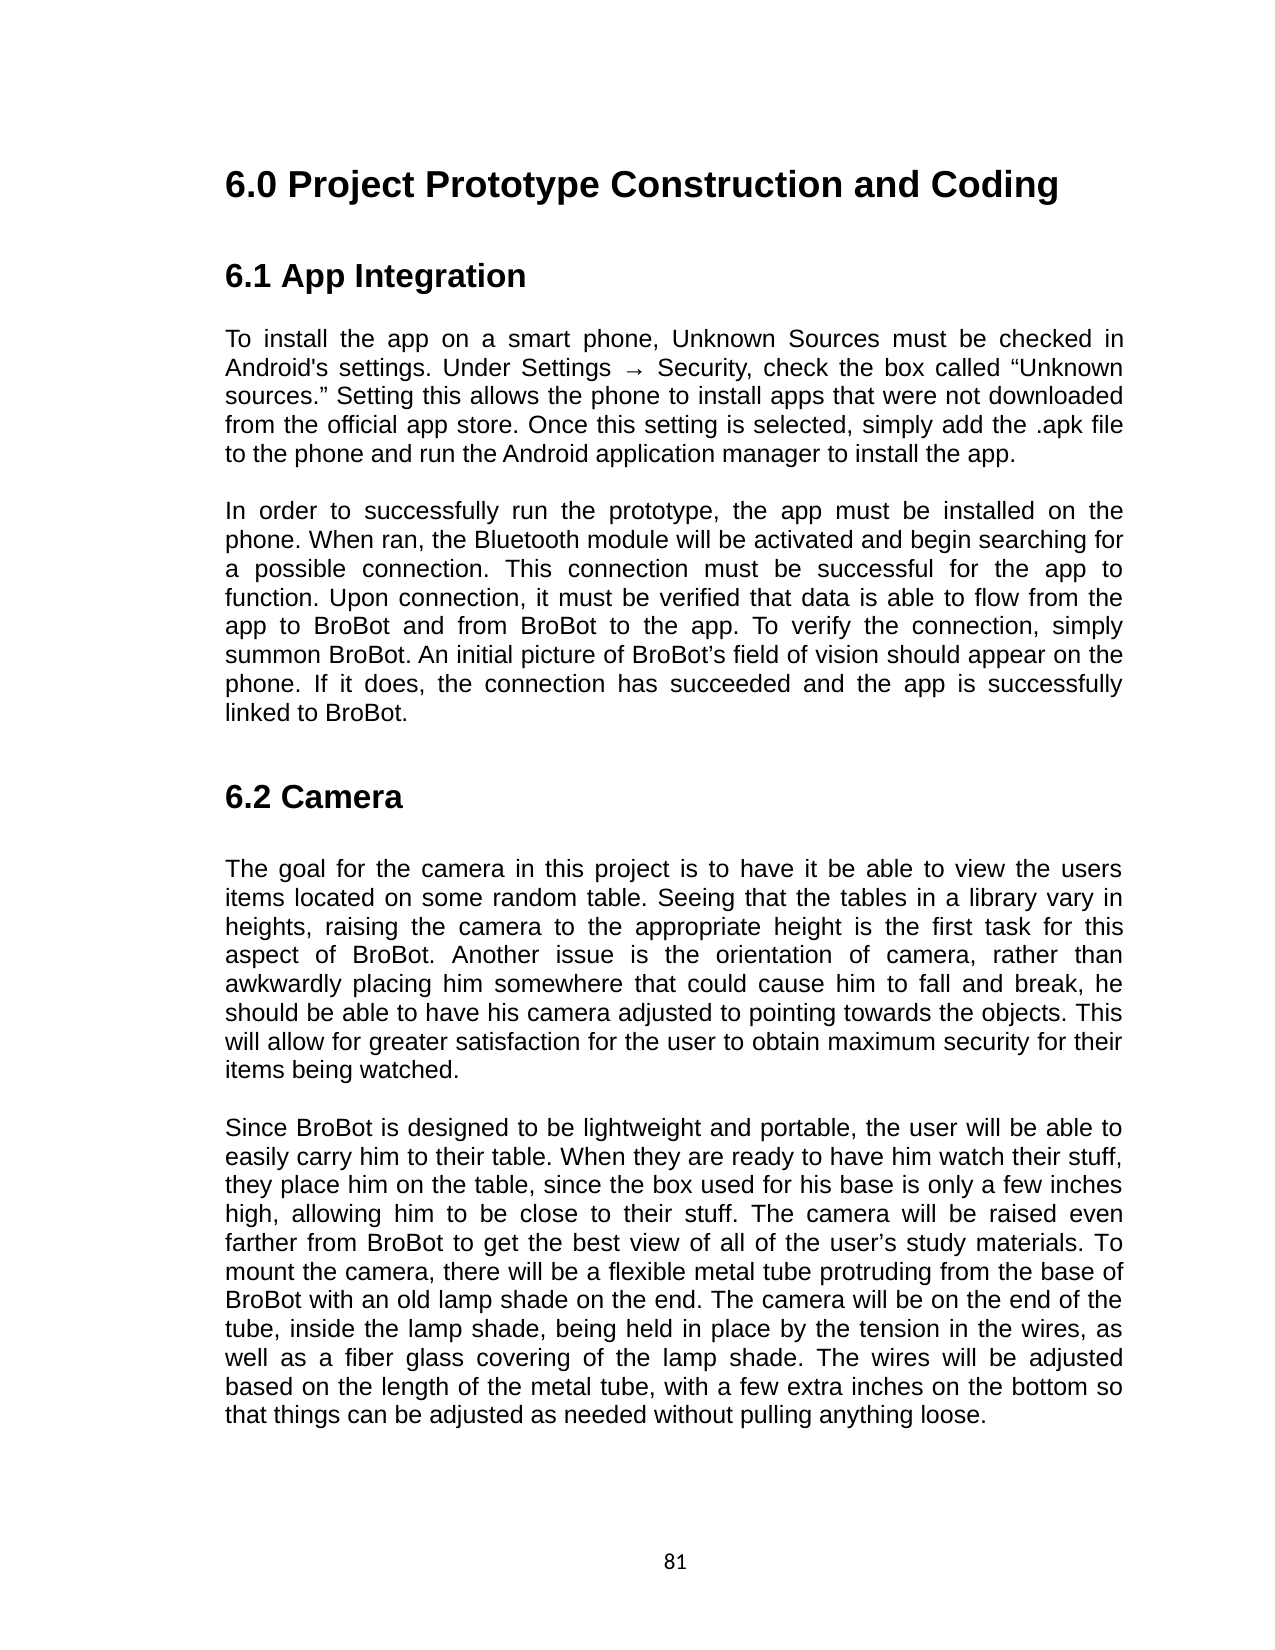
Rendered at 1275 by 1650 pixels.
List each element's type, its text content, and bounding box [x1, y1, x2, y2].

subtitle 6.2 Camera [225, 777, 1125, 816]
text In order to successfully run the prototype, the app must be installed on the phone. When ran, the Bluetooth module will be activated and begin searching for a possible connection. This connection must be successful for the app to function. Upon connection, it must be verified that data is able to flow from the app to BroBot and from BroBot to the app. To verify the connection, simply summon BroBot. An initial picture of BroBot’s field of vision should appear on the phone. If it does, the connection has succeeded and the app is successfully linked to BroBot. [225, 496, 1125, 726]
text The goal for the camera in this project is to have it be able to view the users items located on some random table. Seeing that the tables in a library vary in heights, raising the camera to the appropriate height is the first task for this aspect of BroBot. Another issue is the orientation of camera, rather than awkwardly placing him somewhere that could cause him to fall and break, he should be able to have his camera adjusted to pointing towards the objects. This will allow for greater satisfaction for the user to obtain maximum security for their items being watched. [225, 854, 1125, 1084]
subtitle 6.0 Project Prototype Construction and Coding [225, 162, 1125, 206]
text Since BroBot is designed to be lightweight and portable, the user will be able to easily carry him to their table. When they are ready to have him watch their stuff, they place him on the table, since the box used for his base is only a few inches high, allowing him to be close to their stuff. The camera will be raised even farther from BroBot to get the best view of all of the user’s study materials. To mount the camera, there will be a flexible metal tube protruding from the base of BroBot with an old lamp shade on the end. The camera will be on the end of the tube, inside the lamp shade, being held in place by the tension in the wires, as well as a fiber glass covering of the lamp shade. The wires will be adjusted based on the length of the metal tube, with a few extra inches on the bottom so that things can be adjusted as needed without pulling anything loose. [225, 1113, 1125, 1429]
subtitle 6.1 App Integration [225, 257, 1125, 295]
text To install the app on a smart phone, Unknown Sources must be checked in Android's settings. Under Settings → Security, check the box called “Unknown sources.” Setting this allows the phone to install apps that were not downloaded from the official app store. Once this setting is selected, simply add the .apk file to the phone and run the Android application manager to install the app. [225, 324, 1125, 467]
